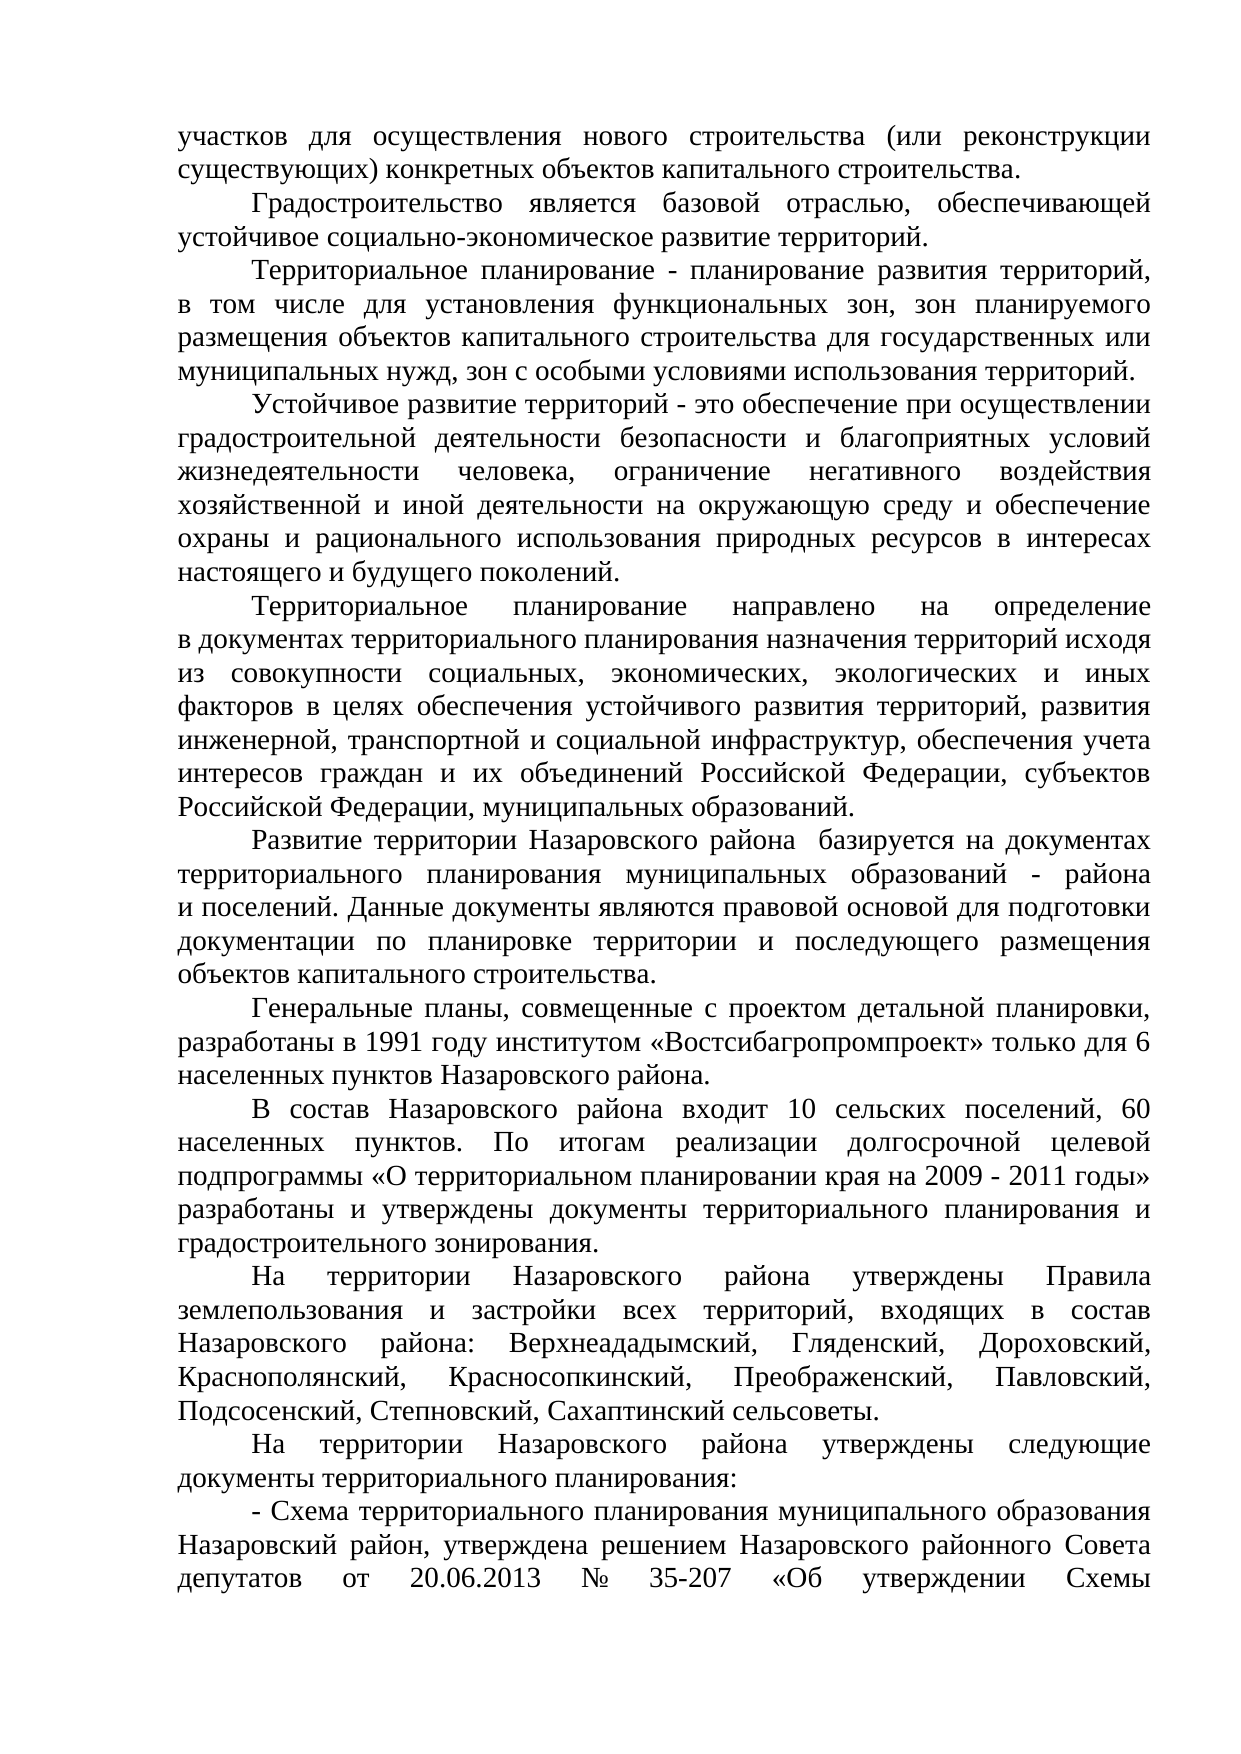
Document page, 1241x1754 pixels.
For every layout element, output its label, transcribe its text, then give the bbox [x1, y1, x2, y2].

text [177, 1493, 1152, 1594]
text Устойчивое развитие территорий - это обеспечение при осуществлении градостроительной деятельности безопасности и благоприятных условий жизнедеятельности человека, ограничение негативного воздействия хозяйственной и иной деятельности на окружающую среду и обеспечение охраны и рационального использования природных ресурсов в интересах настоящего и будущего поколений. [177, 386, 1152, 588]
text Территориальное планирование - планирование развития территорий, в том числе для установления функциональных зон, зон планируемого размещения объектов капитального строительства для государственных или муниципальных нужд, зон с особыми условиями использования территорий. [177, 252, 1152, 386]
text На территории Назаровского района утверждены следующие документы территориального планирования: [177, 1426, 1152, 1493]
text Генеральные планы, совмещенные с проектом детальной планировки, разработаны в 1991 году институтом «Востсибагропромпроект» только для 6 населенных пунктов Назаровского района. [177, 990, 1152, 1091]
text Территориальное планирование направлено на определение в документах территориального планирования назначения территорий исходя из совокупности социальных, экономических, экологических и иных факторов в целях обеспечения устойчивого развития территорий, развития инженерной, транспортной и социальной инфраструктур, обеспечения учета интересов граждан и их объединений Российской Федерации, субъектов Российской Федерации, муниципальных образований. [177, 588, 1152, 822]
text Градостроительство является базовой отраслью, обеспечивающей устойчивое социально-экономическое развитие территорий. [177, 185, 1152, 252]
text На территории Назаровского района утверждены Правила землепользования и застройки всех территорий, входящих в состав Назаровского района: Верхнеададымский, Гляденский, Дороховский, Краснополянский, Красносопкинский, Преображенский, Павловский, Подсосенский, Степновский, Сахаптинский сельсоветы. [177, 1258, 1152, 1426]
text Развитие территории Назаровского района базируется на документах территориального планирования муниципальных образований - района и поселений. Данные документы являются правовой основой для подготовки документации по планировке территории и последующего размещения объектов капитального строительства. [177, 822, 1152, 990]
text В состав Назаровского района входит 10 сельских поселений, 60 населенных пунктов. По итогам реализации долгосрочной целевой подпрограммы «О территориальном планировании края на 2009 - 2011 годы» разработаны и утверждены документы территориального планирования и градостроительного зонирования. [177, 1091, 1152, 1258]
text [177, 118, 1152, 185]
